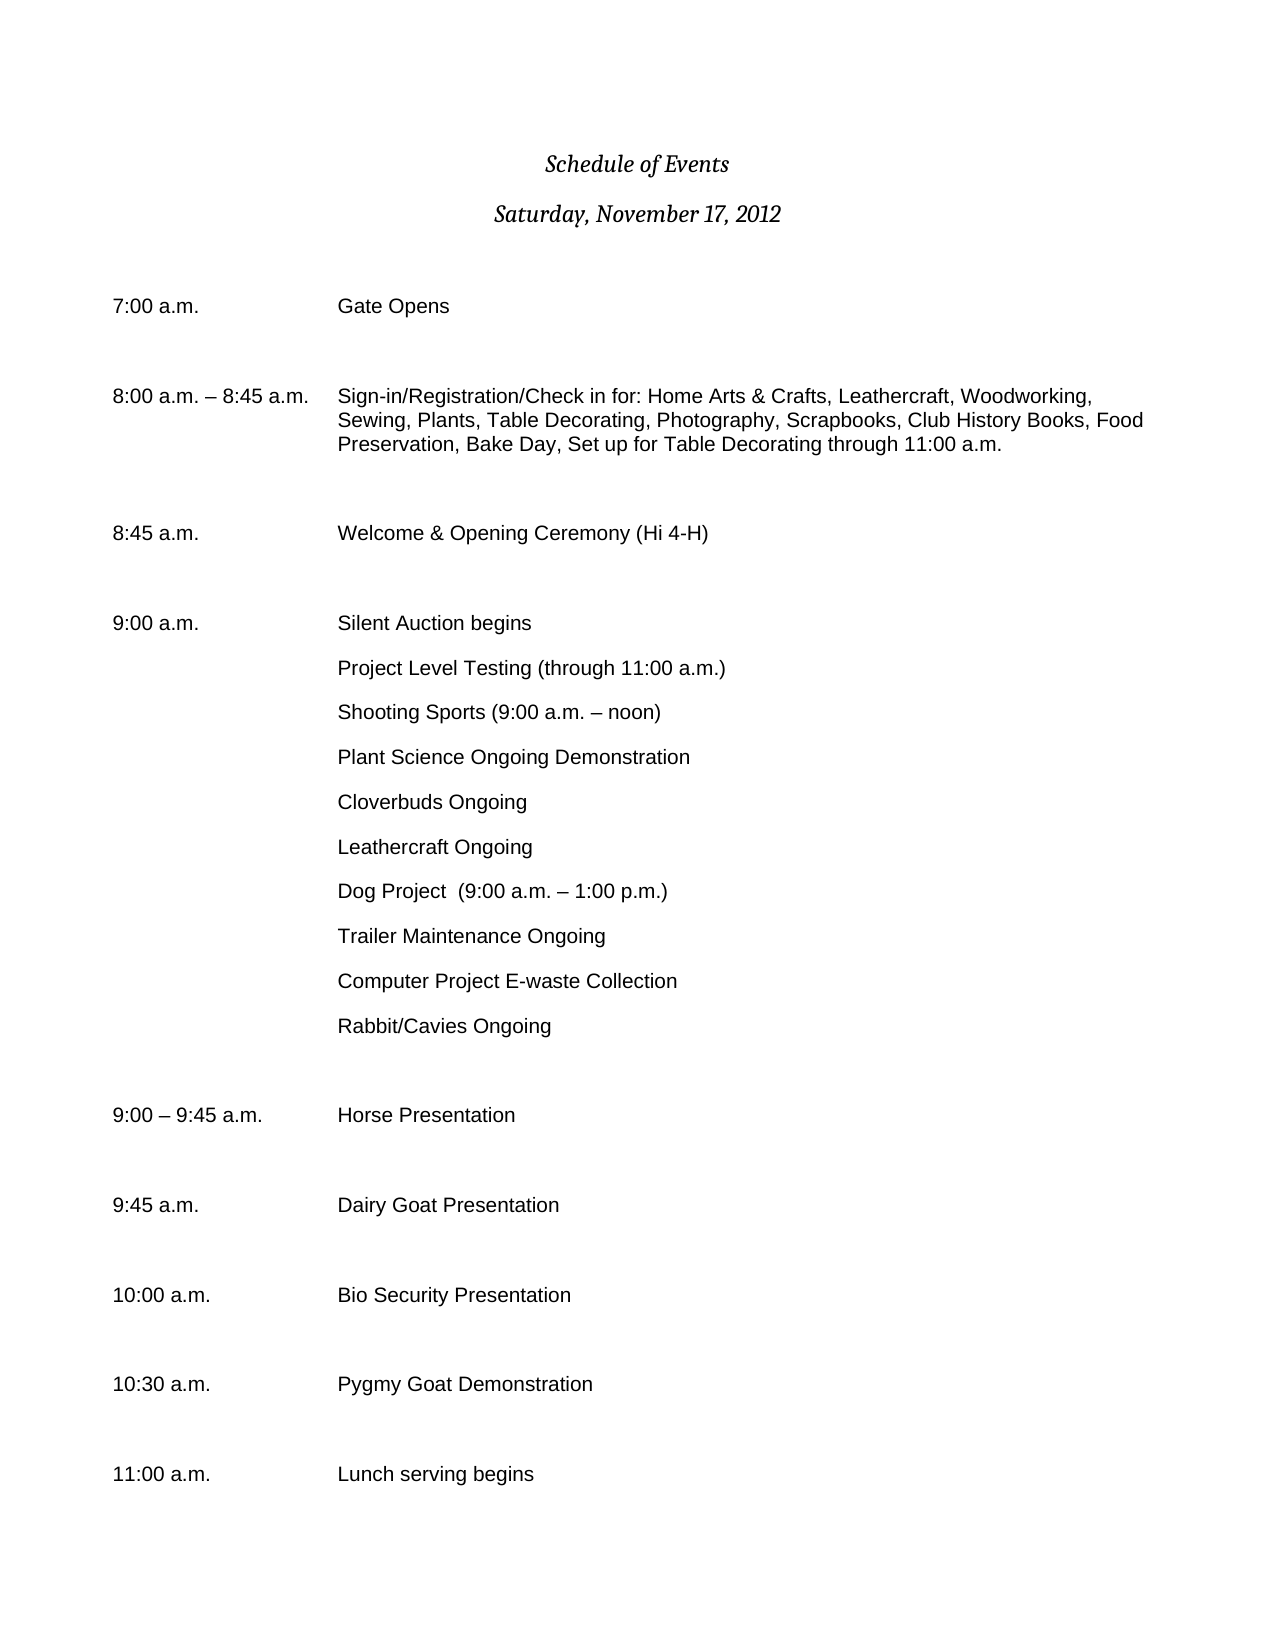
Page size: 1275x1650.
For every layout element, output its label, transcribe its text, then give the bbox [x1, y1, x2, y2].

text Trailer Maintenance Ongoing [112, 924, 1162, 948]
text Plant Science Ongoing Demonstration [112, 745, 1162, 769]
text Computer Project E-waste Collection [112, 969, 1162, 993]
text 10:00 a.m. Bio Security Presentation [112, 1282, 1162, 1306]
text Rabbit/Cavies Ongoing [112, 1014, 1162, 1038]
text Cloverbuds Ongoing [112, 790, 1162, 814]
text Schedule of Events [112, 150, 1162, 179]
text 9:45 a.m. Dairy Goat Presentation [112, 1193, 1162, 1217]
text 9:00 – 9:45 a.m. Horse Presentation [112, 1103, 1162, 1127]
text Saturday, November 17, 2012 [112, 199, 1162, 228]
text 8:45 a.m. Welcome & Opening Ceremony (Hi 4-H) [112, 521, 1162, 545]
text Dog Project (9:00 a.m. – 1:00 p.m.) [112, 879, 1162, 903]
text Project Level Testing (through 11:00 a.m.) [112, 655, 1162, 679]
text Leathercraft Ongoing [112, 834, 1162, 858]
text 8:00 a.m. – 8:45 a.m. Sign-in/Registration/Check in for: Home Arts & Crafts, Leathercraft, Woodworking, Sewing, Plants, Table Decorating, Photography, Scrapbooks, Club History Books, Food Preservation, Bake Day, Set up for Table Decorating through 11:00 a.m. [112, 383, 1162, 455]
text 11:00 a.m. Lunch serving begins [112, 1462, 1162, 1486]
text 7:00 a.m. Gate Opens [112, 294, 1162, 318]
text 10:30 a.m. Pygmy Goat Demonstration [112, 1372, 1162, 1396]
text 9:00 a.m. Silent Auction begins [112, 611, 1162, 634]
text Shooting Sports (9:00 a.m. – noon) [337, 700, 1162, 724]
